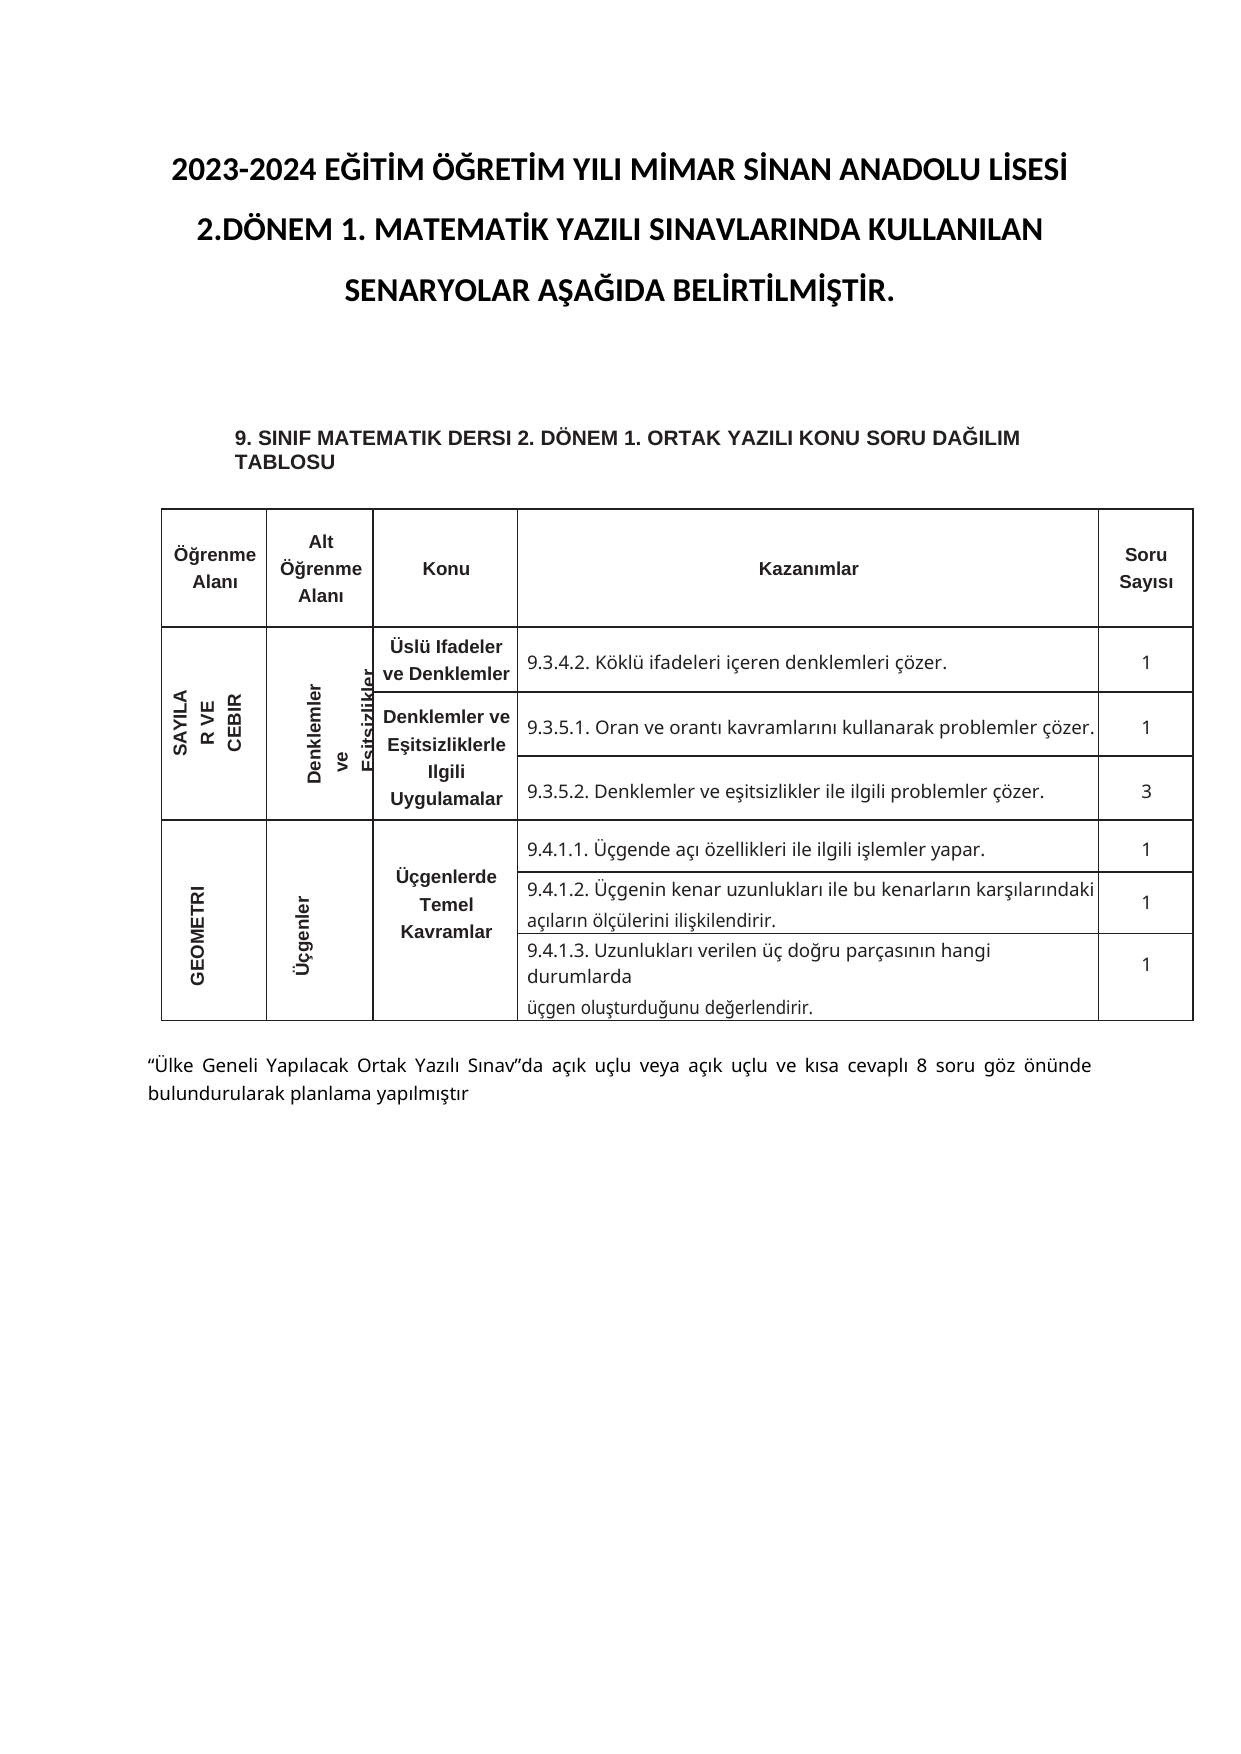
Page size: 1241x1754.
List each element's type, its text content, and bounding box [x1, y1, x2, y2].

table_cell 1 [1099, 693, 1192, 755]
table_cell 9.3.5.2. Denklemler ve eşitsizlikler ile ilgili problemler çözer. [518, 757, 1098, 819]
table_cell 1 [1099, 934, 1192, 1020]
table_cell Üslü Ifadeler ve Denklemler [374, 628, 517, 691]
table_cell 1 [1099, 873, 1192, 933]
text 9. SINIF MATEMATIK DERSI 2. DÖNEM 1. ORTAK YAZILI KONU SORU DAĞILIM TABLOSU [234, 426, 1093, 474]
table_header Alt Öğrenme Alanı [267, 510, 372, 626]
table_header Soru Sayısı [1099, 510, 1192, 626]
table_cell 9.4.1.2. Üçgenin kenar uzunlukları ile bu kenarların karşılarındaki açıların ölçülerini ilişkilendirir. [518, 873, 1098, 933]
text 2023-2024 EĞİTİM ÖĞRETİM YILI MİMAR SİNAN ANADOLU LİSESİ [148, 148, 1093, 188]
text “Ülke Geneli Yapılacak Ortak Yazılı Sınav”da açık uçlu veya açık uçlu ve kısa cevaplı 8 soru göz önünde bulundurularak planlama yapılmıştır [148, 1053, 1093, 1106]
table_cell GEOMETRI [162, 821, 266, 1020]
table_cell Denklemler ve Eşitsizliklerle Ilgili Uygulamalar [374, 693, 517, 819]
table_cell Üçgenlerde Temel Kavramlar [374, 821, 517, 1020]
table_cell SAYILAR VE CEBIR [162, 628, 266, 819]
table_cell Denklemler ve Eşitsizlikler [267, 628, 372, 819]
table_cell 9.4.1.3. Uzunlukları verilen üç doğru parçasının hangi durumlarda üçgen oluşturduğunu değerlendirir. [518, 934, 1098, 1020]
text 2.DÖNEM 1. MATEMATİK YAZILI SINAVLARINDA KULLANILAN [148, 208, 1093, 249]
table_cell 3 [1099, 757, 1192, 819]
table_cell 9.3.5.1. Oran ve orantı kavramlarını kullanarak problemler çözer. [518, 693, 1098, 755]
table_cell Üçgenler [267, 821, 372, 1020]
text SENARYOLAR AŞAĞIDA BELİRTİLMİŞTİR. [148, 269, 1093, 309]
table_cell 9.4.1.1. Üçgende açı özellikleri ile ilgili işlemler yapar. [518, 821, 1098, 871]
table_header Kazanımlar [518, 510, 1098, 626]
table_cell 9.3.4.2. Köklü ifadeleri içeren denklemleri çözer. [518, 628, 1098, 691]
table_cell 1 [1099, 628, 1192, 691]
table_cell 1 [1099, 821, 1192, 871]
table_header Öğrenme Alanı [162, 510, 266, 626]
table_header Konu [374, 510, 517, 626]
